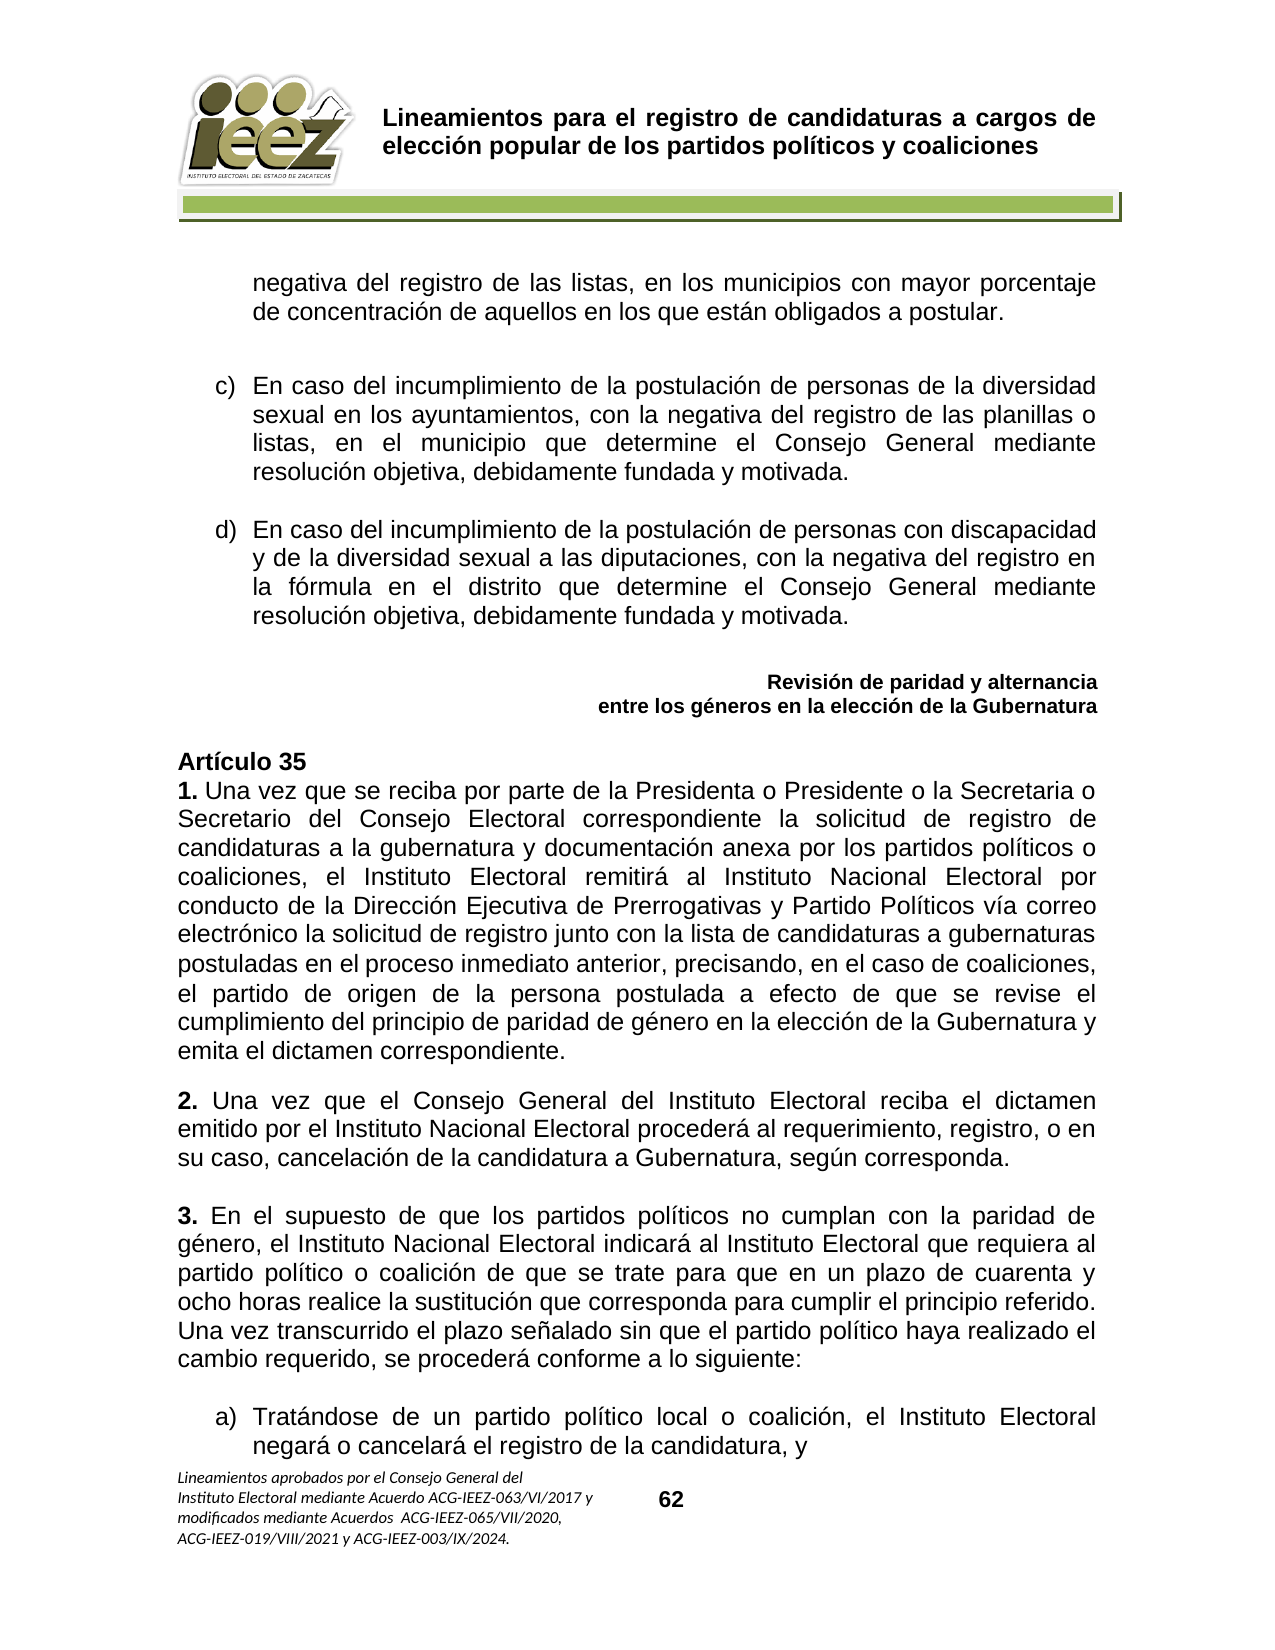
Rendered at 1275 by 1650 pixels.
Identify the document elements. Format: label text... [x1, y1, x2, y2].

text 1. Una vez que se reciba por parte de la Presidenta o Presidente o la Secretaria o Secretario del Consejo Electoral correspondiente la solicitud de registro de candidaturas a la gubernatura y documentación anexa por los partidos políticos o coaliciones, el Instituto Electoral remitirá al Instituto Nacional Electoral por conducto de la Dirección Ejecutiva de Prerrogativas y Partido Políticos vía correo electrónico la solicitud de registro junto con la lista de candidaturas a gubernaturas postuladas en el proceso inmediato anterior, precisando, en el caso de coaliciones, el partido de origen de la persona postulada a efecto de que se revise el cumplimiento del principio de paridad de género en la elección de la Gubernatura y emita el dictamen correspondiente. [177, 776, 1098, 1065]
text Revisión de paridad y alternancia [177, 670, 1098, 694]
text 3. En el supuesto de que los partidos políticos no cumplan con la paridad de género, el Instituto Nacional Electoral indicará al Instituto Electoral que requiera al partido político o coalición de que se trate para que en un plazo de cuarenta y ocho horas realice la sustitución que corresponda para cumplir el principio referido. Una vez transcurrido el plazo señalado sin que el partido político haya realizado el cambio requerido, se procederá conforme a lo siguiente: [177, 1201, 1098, 1373]
text 2. Una vez que el Consejo General del Instituto Electoral reciba el dictamen emitido por el Instituto Nacional Electoral procederá al requerimiento, registro, o en su caso, cancelación de la candidatura a Gubernatura, según corresponda. [177, 1086, 1098, 1172]
list En caso del incumplimiento de la postulación de personas de la diversidad sexual en los ayuntamientos, con la negativa del registro de las planillas o listas, en el municipio que determine el Consejo General mediante resolución objetiva, debidamente fundada y motivada. [215, 371, 1098, 486]
text entre los géneros en la elección de la Gubernatura [177, 694, 1098, 718]
list En caso del incumplimiento de la postulación de personas con discapacidad y de la diversidad sexual a las diputaciones, con la negativa del registro en la fórmula en el distrito que determine el Consejo General mediante resolución objetiva, debidamente fundada y motivada. [215, 514, 1098, 629]
text Artículo 35 [177, 747, 1098, 776]
picture [177, 73, 357, 187]
list Tratándose de un partido político local o coalición, el Instituto Electoral negará o cancelará el registro de la candidatura, y [215, 1402, 1098, 1459]
